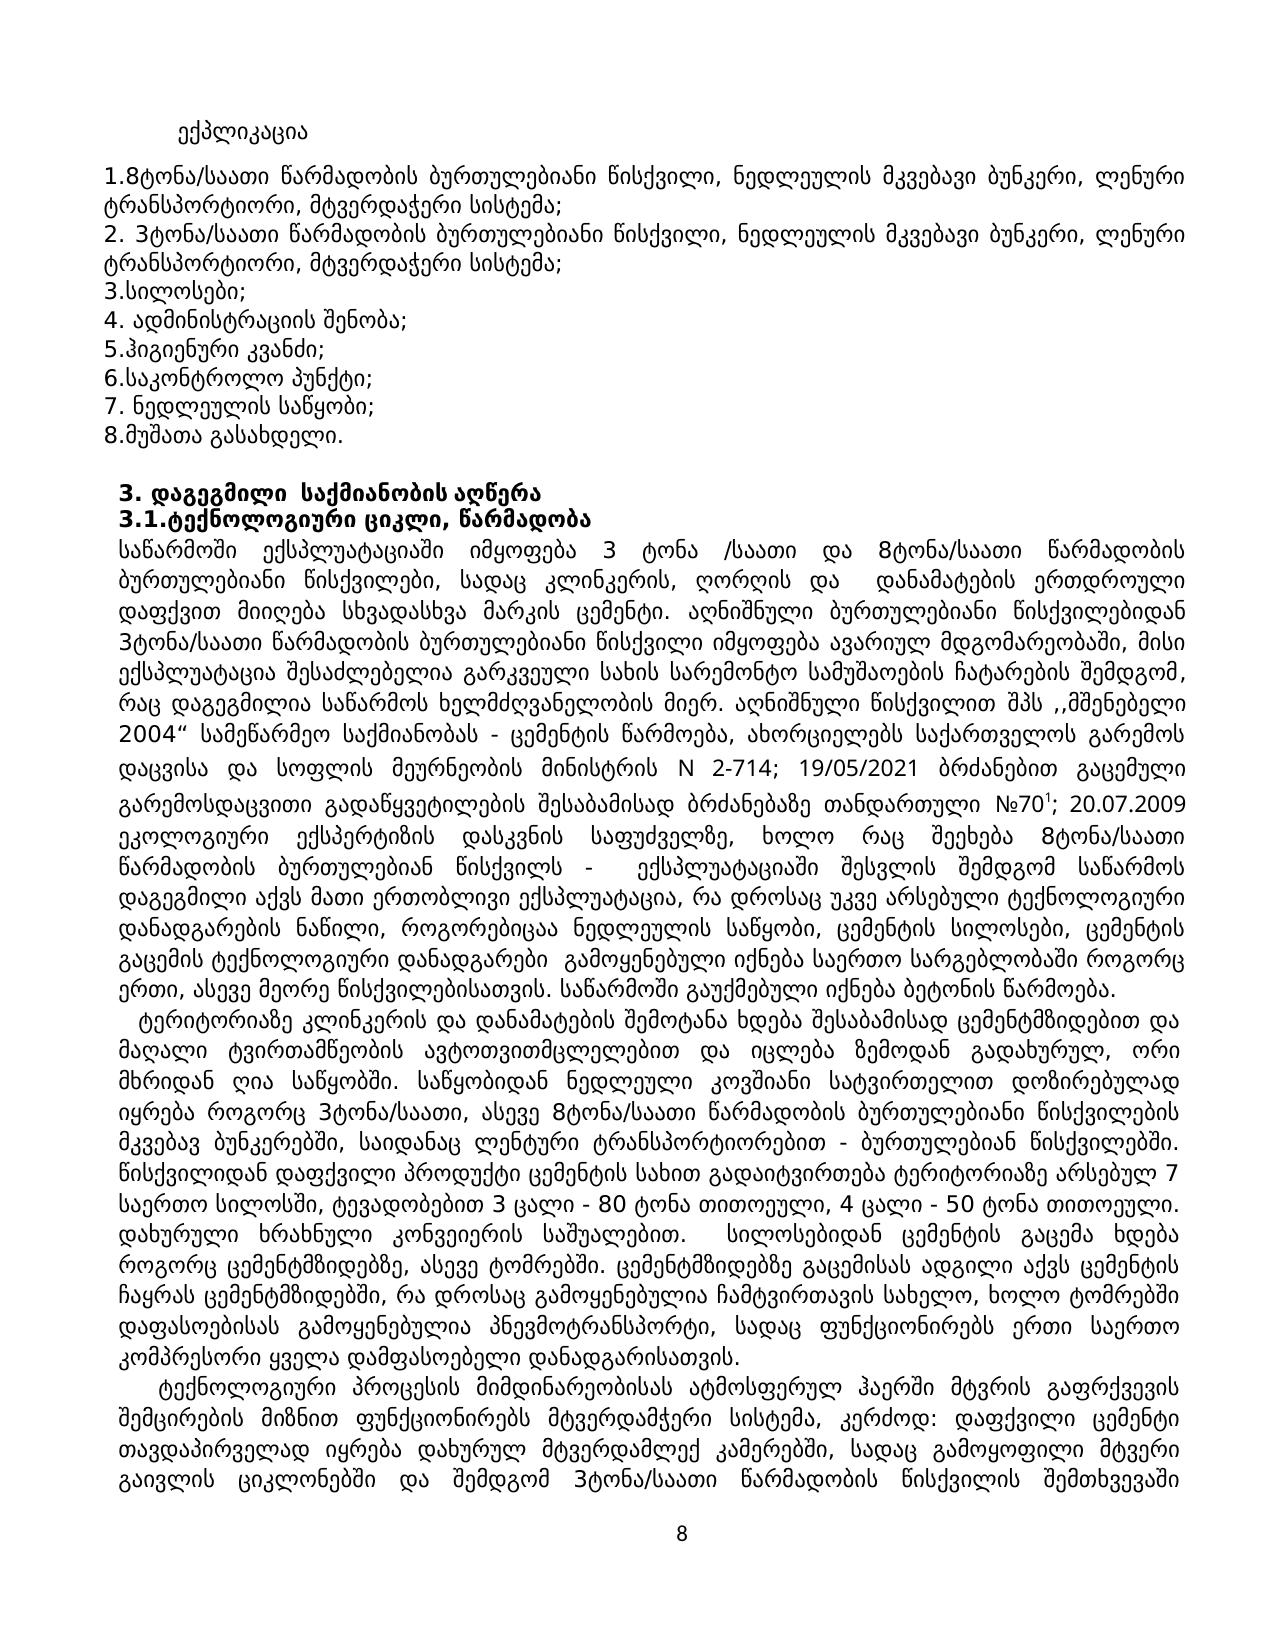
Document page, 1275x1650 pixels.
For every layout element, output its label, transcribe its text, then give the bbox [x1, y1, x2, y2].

text 6.საკონტროლო პუნქტი; [103, 365, 1186, 391]
text 3.სილოსები; [103, 278, 1186, 305]
text 1.8ტონა/საათი წარმადობის ბურთულებიანი წისქვილი, ნედლეულის მკვებავი ბუნკერი, ლენური ტრანსპორტიორი, მტვერდაჭერი სისტემა; [103, 163, 1186, 219]
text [111, 1374, 1181, 1493]
text 3. დაგეგმილი საქმიანობის აღწერა [118, 480, 1186, 506]
text საწარმოში ექსპლუატაციაში იმყოფება 3 ტონა /საათი და 8ტონა/საათი წარმადობის ბურთულებიანი წისქვილები, სადაც კლინკერის, ღორღის და დანამატების ერთდროული დაფქვით მიიღება სხვადასხვა მარკის ცემენტი. აღნიშნული ბურთულებიანი წისქვილებიდან 3ტონა/საათი წარმადობის ბურთულებიანი წისქვილი იმყოფება ავარიულ მდგომარეობაში, მისი ექსპლუატაცია შესაძლებელია გარკვეული სახის სარემონტო სამუშაოების ჩატარების შემდგომ, რაც დაგეგმილია საწარმოს ხელმძღვანელობის მიერ. აღნიშნული წისქვილით შპს ,,მშენებელი 2004“ სამეწარმეო საქმიანობას - ცემენტის წარმოება, ახორციელებს საქართველოს გარემოს დაცვისა და სოფლის მეურნეობის მინისტრის N 2-714; 19/05/2021 ბრძანებით გაცემული გარემოსდაცვითი გადაწყვეტილების შესაბამისად ბრძანებაზე თანდართული №701; 20.07.2009 ეკოლოგიური ექსპერტიზის დასკვნის საფუძველზე, ხოლო რაც შეეხება 8ტონა/საათი წარმადობის ბურთულებიან წისქვილს - ექსპლუატაციაში შესვლის შემდგომ საწარმოს დაგეგმილი აქვს მათი ერთობლივი ექსპლუატაცია, რა დროსაც უკვე არსებული ტექნოლოგიური დანადგარების ნაწილი, როგორებიცაა ნედლეულის საწყობი, ცემენტის სილოსები, ცემენტის გაცემის ტექნოლოგიური დანადგარები გამოყენებული იქნება საერთო სარგებლობაში როგორც ერთი, ასევე მეორე წისქვილებისათვის. საწარმოში გაუქმებული იქნება ბეტონის წარმოება. [118, 537, 1186, 1003]
text 4. ადმინისტრაციის შენობა; [103, 307, 1186, 334]
text 7. ნედლეულის საწყობი; [103, 393, 1186, 420]
text ექპლიკაცია [177, 118, 1186, 145]
text 3.1.ტექნოლოგიური ციკლი, წარმადობა [118, 506, 1186, 533]
text 2. 3ტონა/საათი წარმადობის ბურთულებიანი წისქვილი, ნედლეულის მკვებავი ბუნკერი, ლენური ტრანსპორტიორი, მტვერდაჭერი სისტემა; [103, 221, 1186, 276]
text 8.მუშათა გასახდელი. [103, 422, 1186, 449]
text 5.ჰიგიენური კვანძი; [103, 336, 1186, 363]
text ტერიტორიაზე კლინკერის და დანამატების შემოტანა ხდება შესაბამისად ცემენტმზიდებით და მაღალი ტვირთამწეობის ავტოთვითმცლელებით და იცლება ზემოდან გადახურულ, ორი მხრიდან ღია საწყობში. საწყობიდან ნედლეული კოვშიანი სატვირთელით დოზირებულად იყრება როგორც 3ტონა/საათი, ასევე 8ტონა/საათი წარმადობის ბურთულებიანი წისქვილების მკვებავ ბუნკერებში, საიდანაც ლენტური ტრანსპორტიორებით - ბურთულებიან წისქვილებში. წისქვილიდან დაფქვილი პროდუქტი ცემენტის სახით გადაიტვირთება ტერიტორიაზე არსებულ 7 საერთო სილოსში, ტევადობებით 3 ცალი - 80 ტონა თითოეული, 4 ცალი - 50 ტონა თითოეული. დახურული ხრახნული კონვეიერის საშუალებით. სილოსებიდან ცემენტის გაცემა ხდება როგორც ცემენტმზიდებზე, ასევე ტომრებში. ცემენტმზიდებზე გაცემისას ადგილი აქვს ცემენტის ჩაყრას ცემენტმზიდებში, რა დროსაც გამოყენებულია ჩამტვირთავის სახელო, ხოლო ტომრებში დაფასოებისას გამოყენებულია პნევმოტრანსპორტი, სადაც ფუნქციონირებს ერთი საერთო კომპრესორი ყველა დამფასოებელი დანადგარისათვის. [111, 1007, 1181, 1371]
